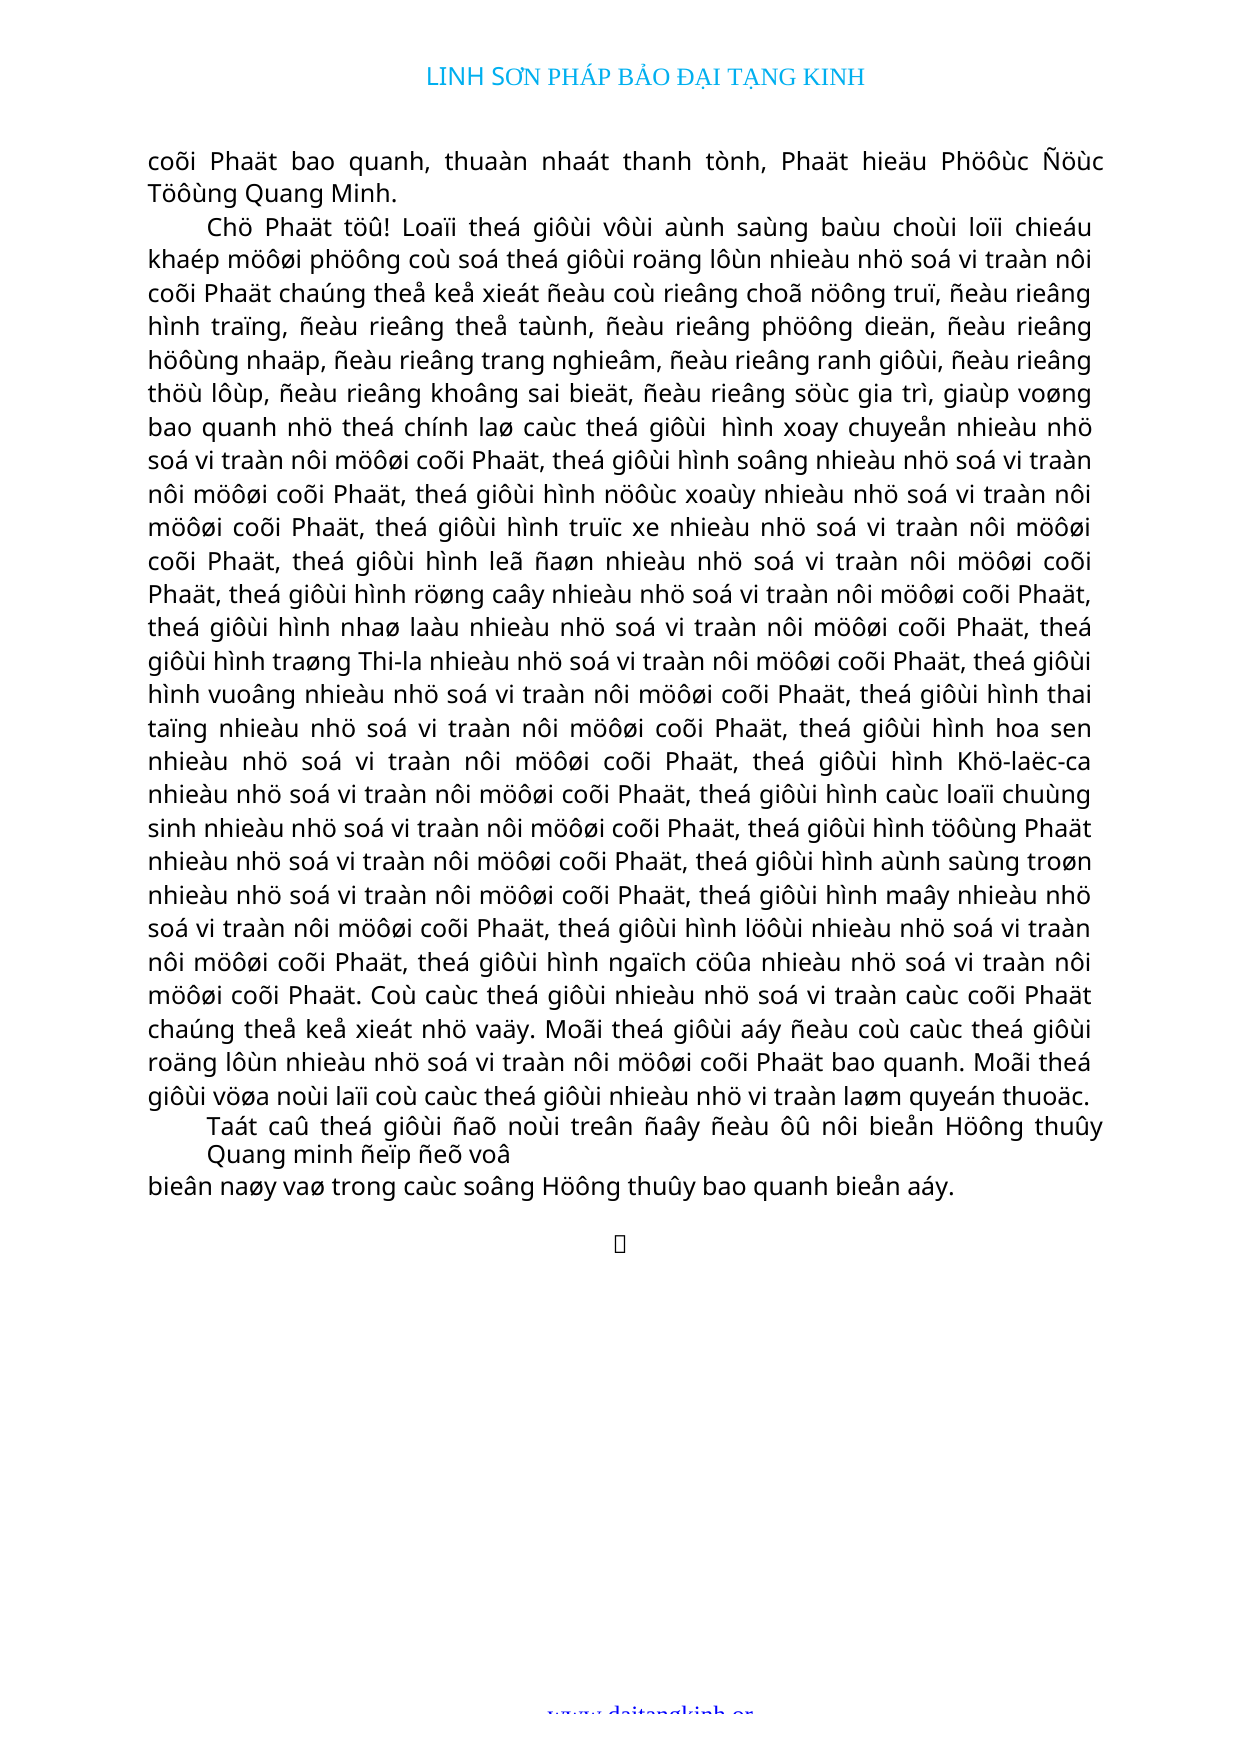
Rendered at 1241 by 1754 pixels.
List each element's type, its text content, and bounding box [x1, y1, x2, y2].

text coõi Phaät bao quanh, thuaàn nhaát thanh tònh, Phaät hieäu Phöôùc Ñöùc Töôùng Quang Minh. [147, 145, 1105, 209]
text Taát caû theá giôùi ñaõ noùi treân ñaây ñeàu ôû nôi bieån Höông thuûy Quang minh ñeïp ñeõ voâ [206, 1112, 1105, 1169]
text bieân naøy vaø trong caùc soâng Höông thuûy bao quanh bieån aáy. [147, 1169, 1105, 1202]
text Chö Phaät töû! Loaïi theá giôùi vôùi aùnh saùng baùu choùi loïi chieáu khaép möôøi phöông coù soá theá giôùi roäng lôùn nhieàu nhö soá vi traàn nôi coõi Phaät chaúng theå keå xieát ñeàu coù rieâng choã nöông truï, ñeàu rieâng hình traïng, ñeàu rieâng theå taùnh, ñeàu rieâng phöông dieän, ñeàu rieâng höôùng nhaäp, ñeàu rieâng trang nghieâm, ñeàu rieâng ranh giôùi, ñeàu rieâng thöù lôùp, ñeàu rieâng khoâng sai bieät, ñeàu rieâng söùc gia trì, giaùp voøng bao quanh nhö theá chính laø caùc theá giôùi hình xoay chuyeån nhieàu nhö soá vi traàn nôi möôøi coõi Phaät, theá giôùi hình soâng nhieàu nhö soá vi traàn nôi möôøi coõi Phaät, theá giôùi hình nöôùc xoaùy nhieàu nhö soá vi traàn nôi möôøi coõi Phaät, theá giôùi hình truïc xe nhieàu nhö soá vi traàn nôi möôøi coõi Phaät, theá giôùi hình leã ñaøn nhieàu nhö soá vi traàn nôi möôøi coõi Phaät, theá giôùi hình röøng caây nhieàu nhö soá vi traàn nôi möôøi coõi Phaät, theá giôùi hình nhaø laàu nhieàu nhö soá vi traàn nôi möôøi coõi Phaät, theá giôùi hình traøng Thi-la nhieàu nhö soá vi traàn nôi möôøi coõi Phaät, theá giôùi hình vuoâng nhieàu nhö soá vi traàn nôi möôøi coõi Phaät, theá giôùi hình thai taïng nhieàu nhö soá vi traàn nôi möôøi coõi Phaät, theá giôùi hình hoa sen nhieàu nhö soá vi traàn nôi möôøi coõi Phaät, theá giôùi hình Khö-laëc-ca nhieàu nhö soá vi traàn nôi möôøi coõi Phaät, theá giôùi hình caùc loaïi chuùng sinh nhieàu nhö soá vi traàn nôi möôøi coõi Phaät, theá giôùi hình töôùng Phaät nhieàu nhö soá vi traàn nôi möôøi coõi Phaät, theá giôùi hình aùnh saùng troøn nhieàu nhö soá vi traàn nôi möôøi coõi Phaät, theá giôùi hình maây nhieàu nhö soá vi traàn nôi möôøi coõi Phaät, theá giôùi hình löôùi nhieàu nhö soá vi traàn nôi möôøi coõi Phaät, theá giôùi hình ngaïch cöûa nhieàu nhö soá vi traàn nôi möôøi coõi Phaät. Coù caùc theá giôùi nhieàu nhö soá vi traàn caùc coõi Phaät chaúng theå keå xieát nhö vaäy. Moãi theá giôùi aáy ñeàu coù caùc theá giôùi roäng lôùn nhieàu nhö soá vi traàn nôi möôøi coõi Phaät bao quanh. Moãi theá giôùi vöøa noùi laïi coù caùc theá giôùi nhieàu nhö vi traàn laøm quyeán thuoäc. [147, 209, 1093, 1112]
text  [135, 1227, 1104, 1261]
